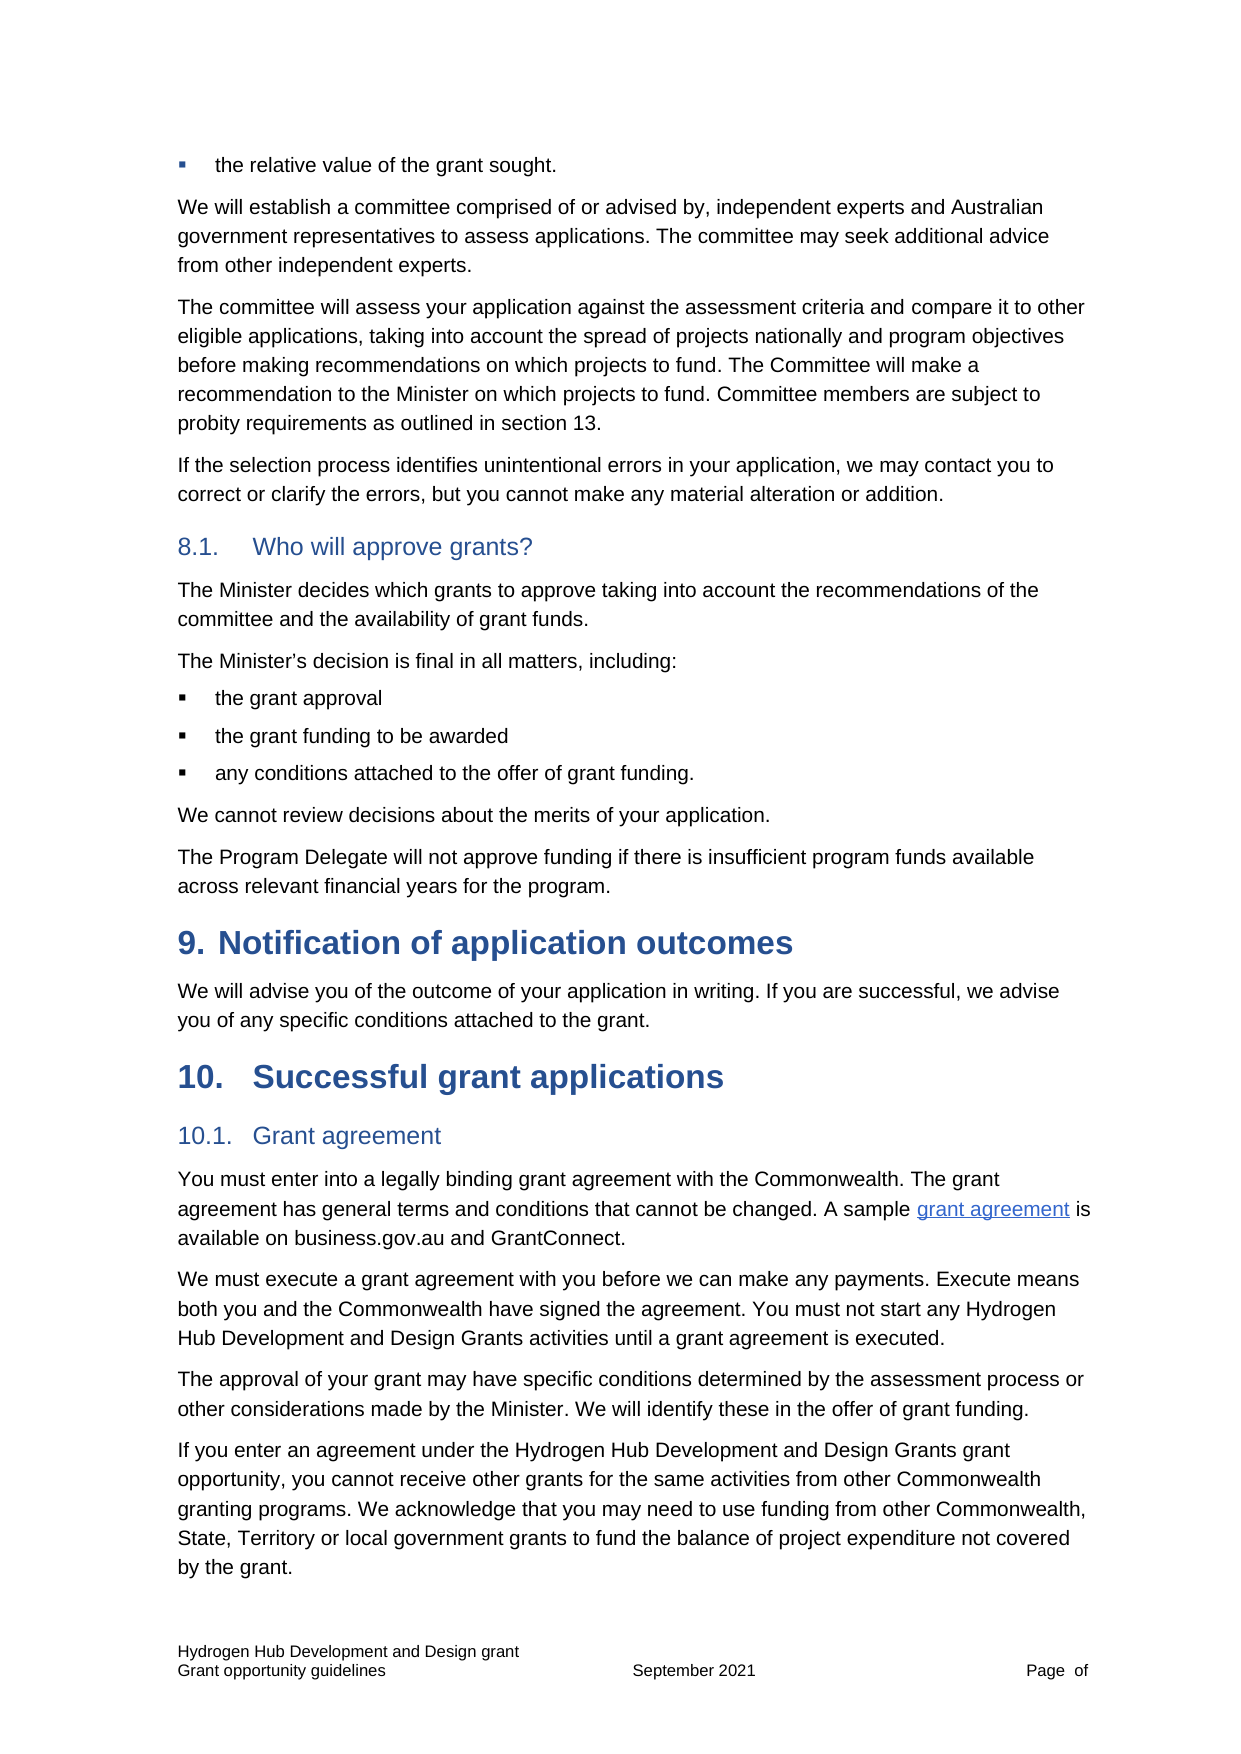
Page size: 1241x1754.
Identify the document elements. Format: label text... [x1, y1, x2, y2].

text The Program Delegate will not approve funding if there is insufficient program funds available across relevant financial years for the program. [177, 839, 1092, 898]
list the grant funding to be awarded [177, 718, 1092, 748]
list the relative value of the grant sought. [177, 148, 1092, 177]
text You must enter into a legally binding grant agreement with the Commonwealth. The grant agreement has general terms and conditions that cannot be changed. A sample grant agreement is available on business.gov.au and GrantConnect. [177, 1162, 1092, 1249]
text We will advise you of the outcome of your application in writing. If you are successful, we advise you of any specific conditions attached to the grant. [177, 974, 1092, 1032]
list We will establish a committee comprised of or advised by, independent experts and Australian government representatives to assess applications. The committee may seek additional advice from other independent experts. [177, 189, 1092, 277]
subtitle Successful grant applications [177, 1057, 1092, 1095]
text We cannot review decisions about the merits of your application. [177, 798, 1092, 827]
subtitle Notification of application outcomes [177, 923, 1092, 961]
list any conditions attached to the offer of grant funding. [177, 756, 1092, 785]
list the grant approval [177, 681, 1092, 710]
text The Minister’s decision is final in all matters, including: [177, 643, 1092, 673]
subtitle Who will approve grants? [177, 531, 1092, 560]
text If you enter an agreement under the Hydrogen Hub Development and Design Grants grant opportunity, you cannot receive other grants for the same activities from other Commonwealth granting programs. We acknowledge that you may need to use funding from other Commonwealth, State, Territory or local government grants to fund the balance of project expenditure not covered by the grant. [177, 1433, 1092, 1579]
text The approval of your grant may have specific conditions determined by the assessment process or other considerations made by the Minister. We will identify these in the offer of grant funding. [177, 1362, 1092, 1420]
text The Minister decides which grants to approve taking into account the recommendations of the committee and the availability of grant funds. [177, 573, 1092, 631]
text If the selection process identifies unintentional errors in your application, we may contact you to correct or clarify the errors, but you cannot make any material alteration or addition. [177, 448, 1092, 506]
text The committee will assess your application against the assessment criteria and compare it to other eligible applications, taking into account the spread of projects nationally and program objectives before making recommendations on which projects to fund. The Committee will make a recommendation to the Minister on which projects to fund. Committee members are subject to probity requirements as outlined in section 13. [177, 289, 1092, 435]
subtitle Grant agreement [177, 1120, 1092, 1149]
text We must execute a grant agreement with you before we can make any payments. Execute means both you and the Commonwealth have signed the agreement. You must not start any Hydrogen Hub Development and Design Grants activities until a grant agreement is executed. [177, 1262, 1092, 1349]
